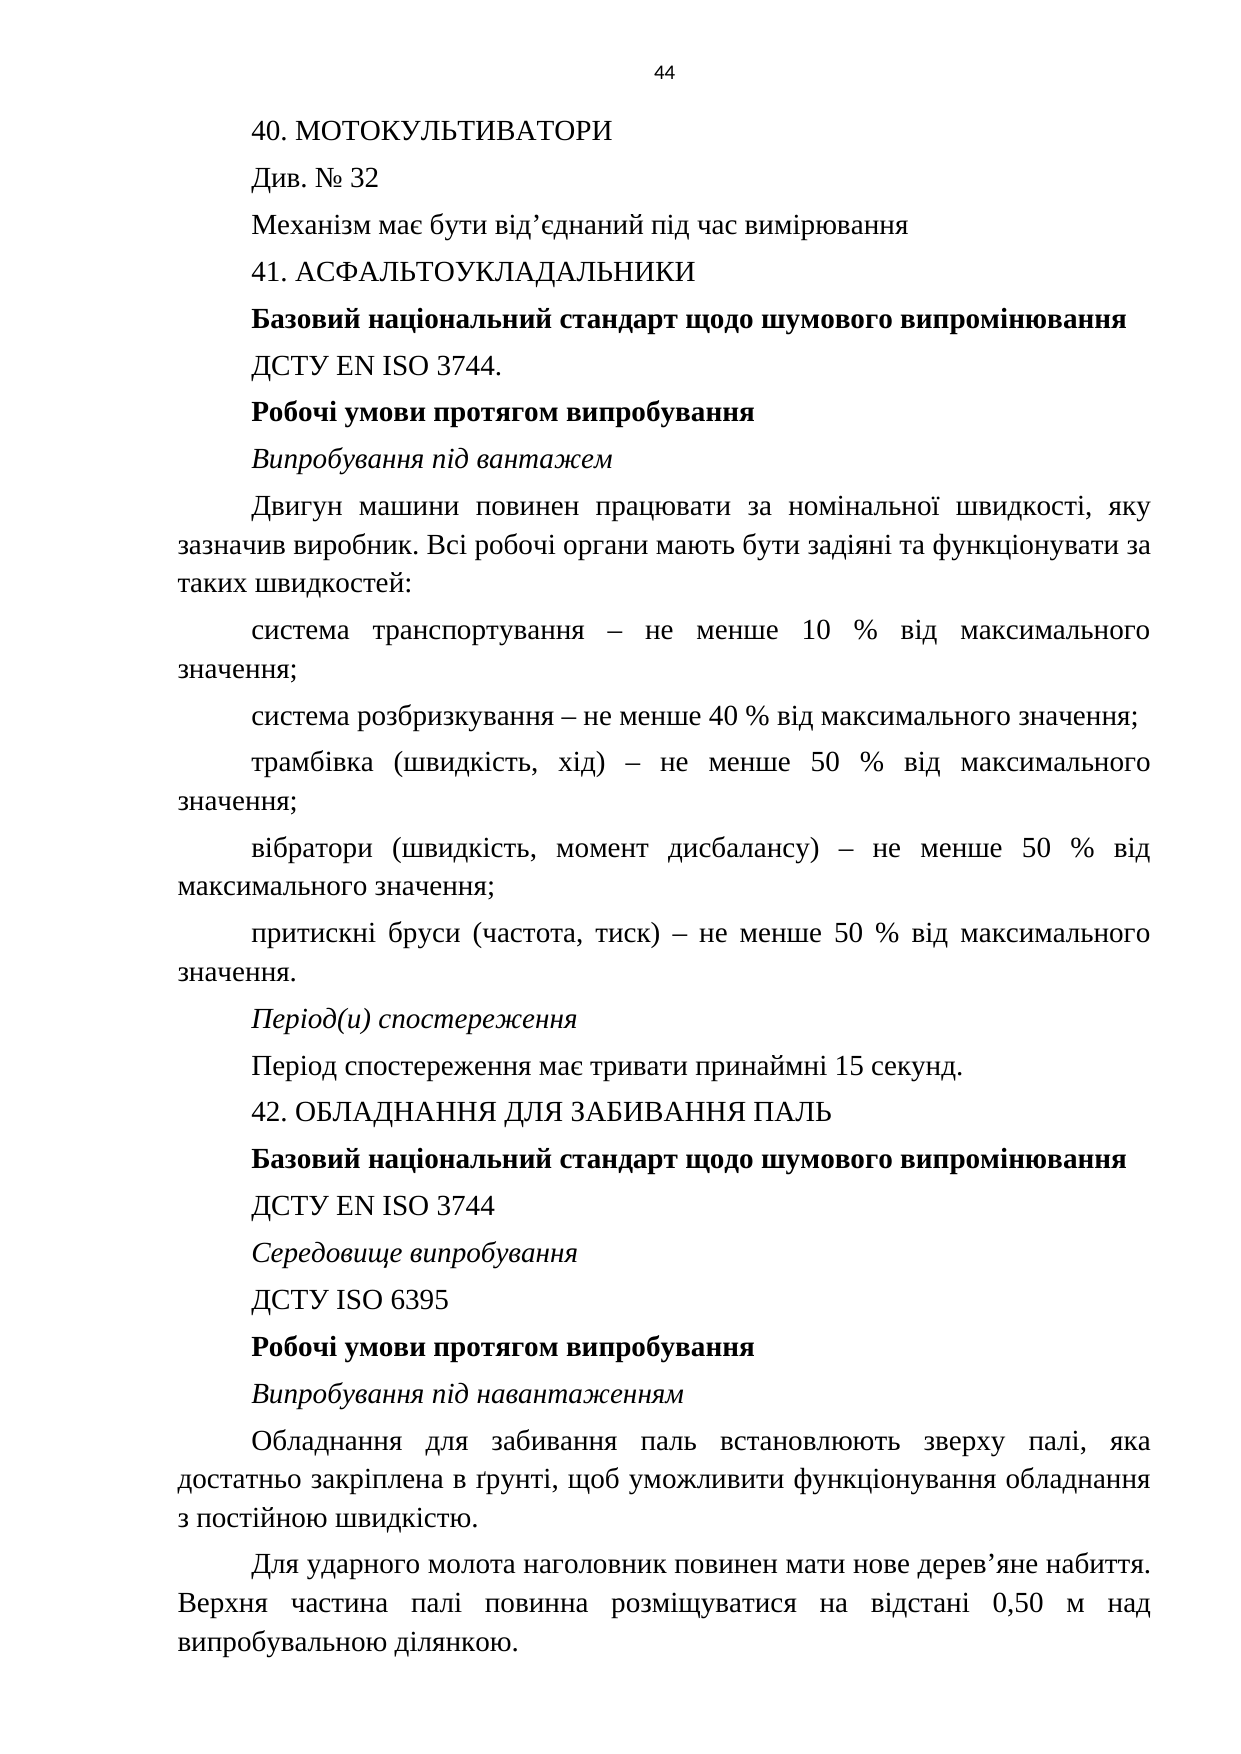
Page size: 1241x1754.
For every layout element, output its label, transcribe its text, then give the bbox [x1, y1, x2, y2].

text 42. ОБЛАДНАННЯ ДЛЯ ЗАБИВАННЯ ПАЛЬ [177, 1094, 1152, 1128]
text Робочі умови протягом випробування [177, 1329, 1152, 1362]
text Див. № 32 [177, 160, 1152, 194]
text трамбівка (швидкість, хід) – не менше 50 % від максимального значення; [177, 744, 1152, 817]
text Базовий національний стандарт щодо шумового випромінювання [177, 301, 1152, 334]
text Середовище випробування [177, 1235, 1152, 1269]
text Випробування під навантаженням [177, 1376, 1152, 1409]
text Механізм має бути від’єднаний під час вимірювання [177, 207, 1152, 241]
text ДСТУ ISO 6395 [177, 1282, 1152, 1316]
text Період(и) спостереження [177, 1001, 1152, 1034]
text Для ударного молота наголовник повинен мати нове дерев’яне набиття. Верхня частина палі повинна розміщуватися на відстані 0,50 м над випробувальною ділянкою. [177, 1547, 1152, 1657]
text ДСТУ EN ISO 3744 [177, 1188, 1152, 1222]
text Обладнання для забивання паль встановлюють зверху палі, яка достатньо закріплена в ґрунті, щоб уможливити функціонування обладнання з постійною швидкістю. [177, 1423, 1152, 1533]
text система транспортування – не менше 10 % від максимального значення; [177, 612, 1152, 684]
text Робочі умови протягом випробування [177, 394, 1152, 428]
text система розбризкування – не менше 40 % від максимального значення; [177, 698, 1152, 731]
text Період спостереження має тривати принаймні 15 секунд. [177, 1048, 1152, 1081]
text притискні бруси (частота, тиск) – не менше 50 % від максимального значення. [177, 915, 1152, 987]
text вібратори (швидкість, момент дисбалансу) – не менше 50 % від максимального значення; [177, 830, 1152, 902]
text 40. МОТОКУЛЬТИВАТОРИ [177, 113, 1152, 147]
text Базовий національний стандарт щодо шумового випромінювання [177, 1141, 1152, 1175]
text 41. АСФАЛЬТОУКЛАДАЛЬНИКИ [177, 254, 1152, 287]
text ДСТУ EN ISO 3744. [177, 348, 1152, 381]
text Двигун машини повинен працювати за номінальної швидкості, яку зазначив виробник. Всі робочі органи мають бути задіяні та функціонувати за таких швидкостей: [177, 488, 1152, 599]
text Випробування під вантажем [177, 441, 1152, 475]
